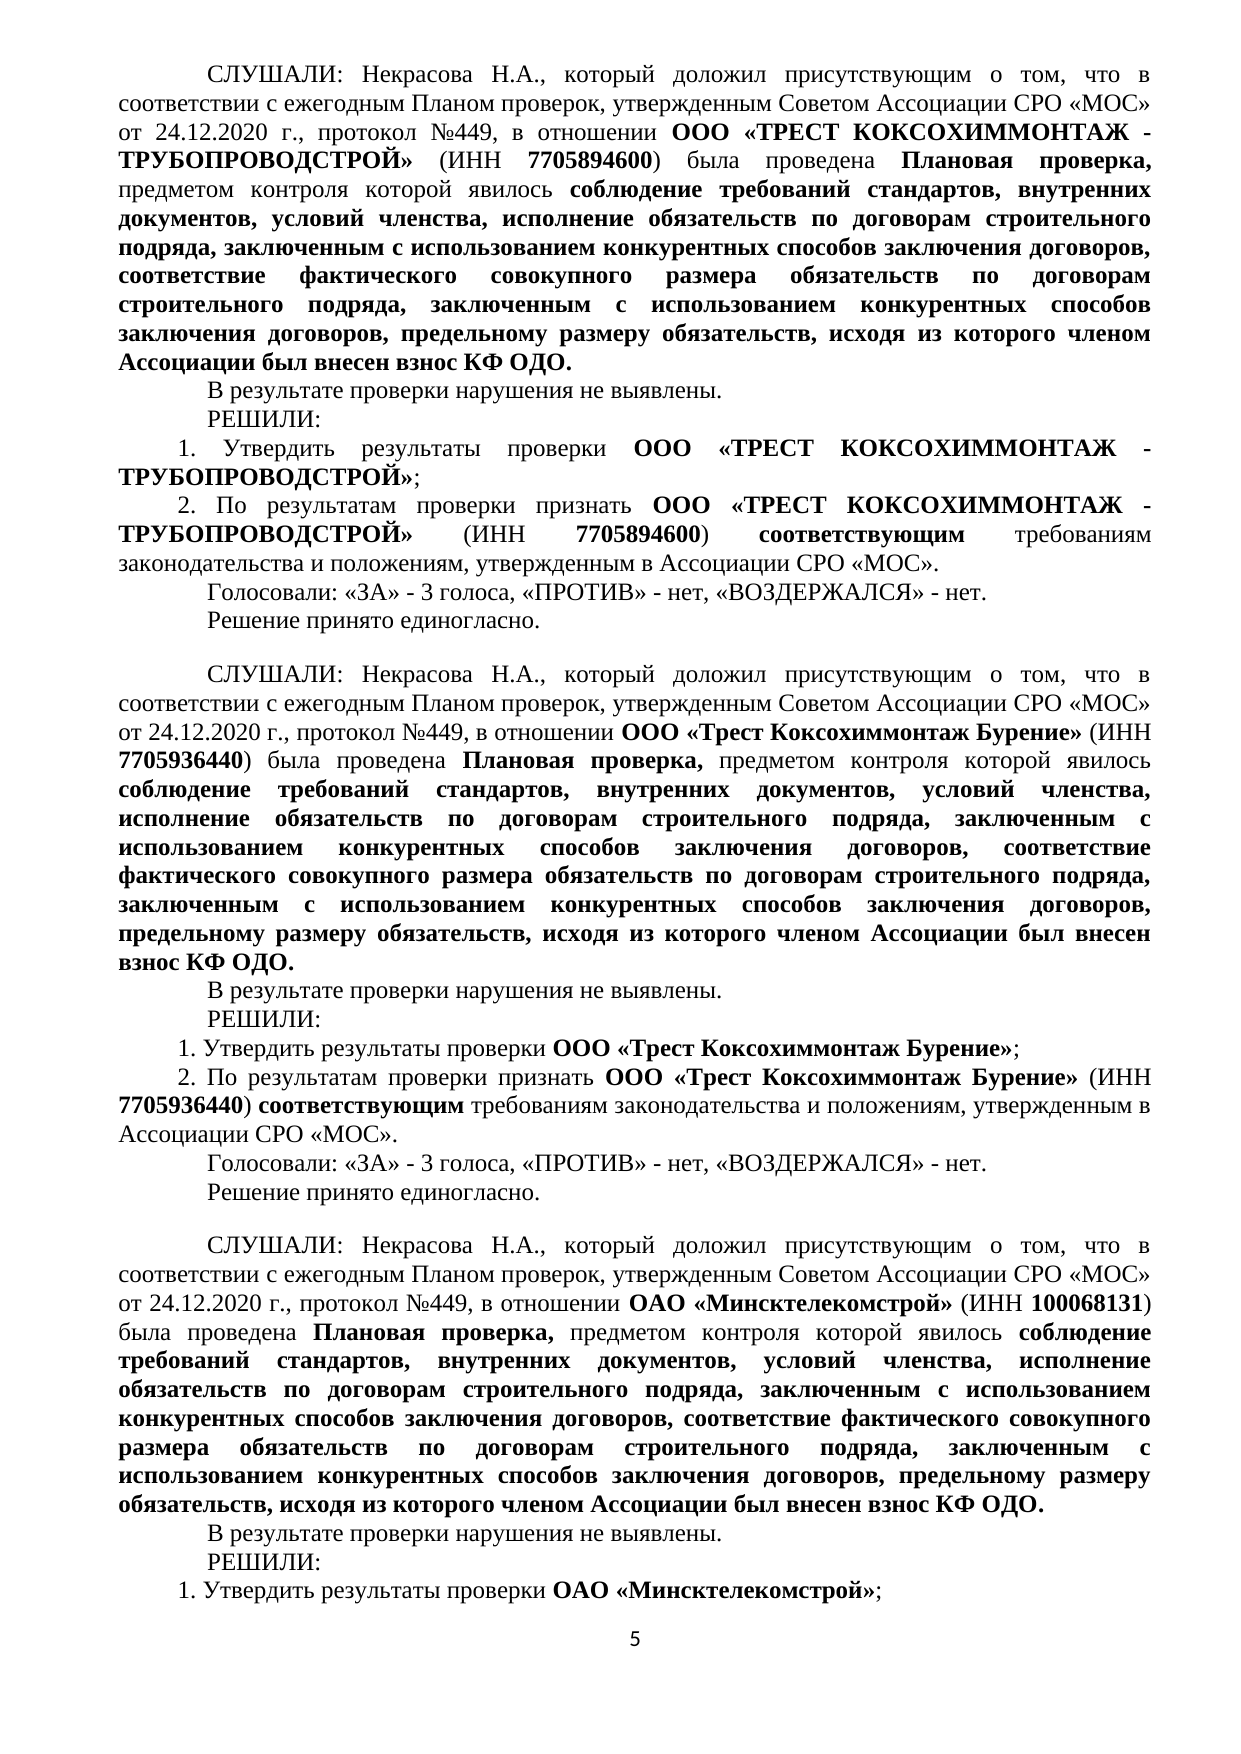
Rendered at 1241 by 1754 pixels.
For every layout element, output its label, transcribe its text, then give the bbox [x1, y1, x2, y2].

text В результате проверки нарушения не выявлены. [118, 1518, 1152, 1547]
text 2. По результатам проверки признать ООО «Трест Коксохиммонтаж Бурение» (ИНН 7705936440) соответствующим требованиям законодательства и положениям, утвержденным в Ассоциации СРО «МОС». [118, 1062, 1152, 1148]
text РЕШИЛИ: [118, 404, 1152, 433]
text СЛУШАЛИ: Некрасова Н.А., который доложил присутствующим о том, что в соответствии с ежегодным Планом проверок, утвержденным Советом Ассоциации СРО «МОС» от 24.12.2020 г., протокол №449, в отношении ООО «Трест Коксохиммонтаж Бурение» (ИНН 7705936440) была проведена Плановая проверка, предметом контроля которой явилось соблюдение требований стандартов, внутренних документов, условий членства, исполнение обязательств по договорам строительного подряда, заключенным с использованием конкурентных способов заключения договоров, соответствие фактического совокупного размера обязательств по договорам строительного подряда, заключенным с использованием конкурентных способов заключения договоров, предельному размеру обязательств, исходя из которого членом Ассоциации был внесен взнос КФ ОДО. [118, 659, 1152, 975]
text РЕШИЛИ: [118, 1004, 1152, 1033]
text СЛУШАЛИ: Некрасова Н.А., который доложил присутствующим о том, что в соответствии с ежегодным Планом проверок, утвержденным Советом Ассоциации СРО «МОС» от 24.12.2020 г., протокол №449, в отношении ООО «ТРЕСТ КОКСОХИММОНТАЖ - ТРУБОПРОВОДСТРОЙ» (ИНН 7705894600) была проведена Плановая проверка, предметом контроля которой явилось соблюдение требований стандартов, внутренних документов, условий членства, исполнение обязательств по договорам строительного подряда, заключенным с использованием конкурентных способов заключения договоров, соответствие фактического совокупного размера обязательств по договорам строительного подряда, заключенным с использованием конкурентных способов заключения договоров, предельному размеру обязательств, исходя из которого членом Ассоциации был внесен взнос КФ ОДО. [118, 59, 1152, 375]
text 1. Утвердить результаты проверки ООО «ТРЕСТ КОКСОХИММОНТАЖ - ТРУБОПРОВОДСТРОЙ»; [118, 433, 1152, 490]
text 1. Утвердить результаты проверки ООО «Трест Коксохиммонтаж Бурение»; [118, 1033, 1152, 1062]
text 2. По результатам проверки признать ООО «ТРЕСТ КОКСОХИММОНТАЖ - ТРУБОПРОВОДСТРОЙ» (ИНН 7705894600) соответствующим требованиям законодательства и положениям, утвержденным в Ассоциации СРО «МОС». [118, 490, 1152, 577]
text Голосовали: «ЗА» - 3 голоса, «ПРОТИВ» - нет, «ВОЗДЕРЖАЛСЯ» - нет. [118, 1148, 1152, 1177]
text СЛУШАЛИ: Некрасова Н.А., который доложил присутствующим о том, что в соответствии с ежегодным Планом проверок, утвержденным Советом Ассоциации СРО «МОС» от 24.12.2020 г., протокол №449, в отношении ОАО «Минсктелекомстрой» (ИНН 100068131) была проведена Плановая проверка, предметом контроля которой явилось соблюдение требований стандартов, внутренних документов, условий членства, исполнение обязательств по договорам строительного подряда, заключенным с использованием конкурентных способов заключения договоров, соответствие фактического совокупного размера обязательств по договорам строительного подряда, заключенным с использованием конкурентных способов заключения договоров, предельному размеру обязательств, исходя из которого членом Ассоциации был внесен взнос КФ ОДО. [118, 1231, 1152, 1518]
text Решение принято единогласно. [133, 605, 1152, 634]
text 1. Утвердить результаты проверки ОАО «Минсктелекомстрой»; [118, 1576, 1152, 1604]
text В результате проверки нарушения не выявлены. [118, 975, 1152, 1004]
text Решение принято единогласно. [133, 1177, 1152, 1205]
text В результате проверки нарушения не выявлены. [118, 375, 1152, 404]
text РЕШИЛИ: [118, 1547, 1152, 1576]
text Голосовали: «ЗА» - 3 голоса, «ПРОТИВ» - нет, «ВОЗДЕРЖАЛСЯ» - нет. [118, 577, 1152, 605]
